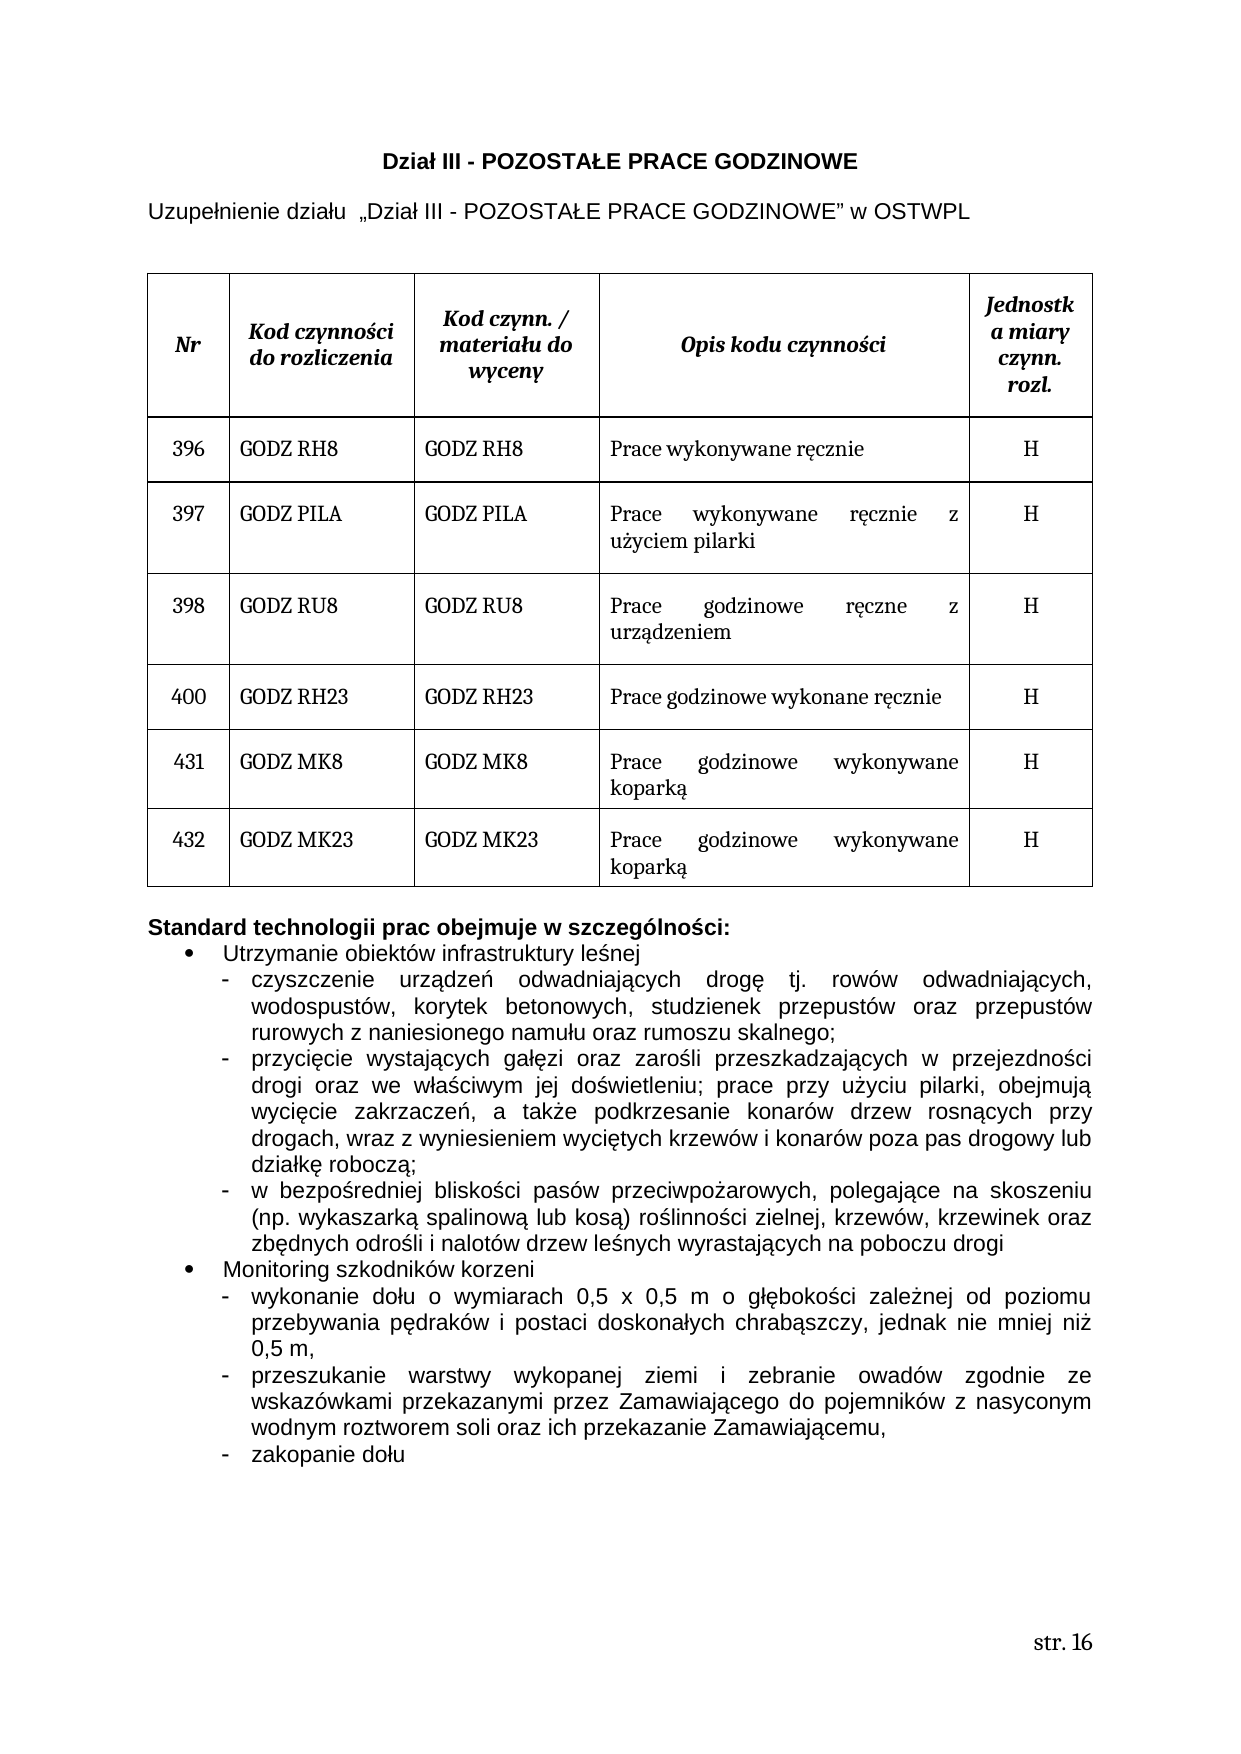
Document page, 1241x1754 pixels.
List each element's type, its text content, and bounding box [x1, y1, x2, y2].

table_cell H [970, 574, 1092, 664]
table_cell 400 [148, 665, 229, 729]
table_cell 432 [148, 809, 229, 886]
table_cell H [970, 483, 1092, 573]
table_cell 431 [148, 730, 229, 807]
table_cell Prace godzinowe wykonywane koparką [600, 730, 969, 807]
subtitle Dział III - POZOSTAŁE PRACE GODZINOWE [148, 148, 1093, 174]
list wykonanie dołu o wymiarach 0,5 x 0,5 m o głębokości zależnej od poziomu przebywania pędraków i postaci doskonałych chrabąszczy, jednak nie mniej niż 0,5 m, [221, 1283, 1093, 1362]
table_cell GODZ MK23 [415, 809, 599, 886]
table_cell Prace godzinowe wykonywane koparką [600, 809, 969, 886]
table_cell 397 [148, 483, 229, 573]
table_cell GODZ RH23 [230, 665, 414, 729]
table_cell H [970, 730, 1092, 807]
text Uzupełnienie działu „Dział III - POZOSTAŁE PRACE GODZINOWE” w OSTWPL [148, 198, 1093, 224]
table_cell 396 [148, 418, 229, 481]
list Utrzymanie obiektów infrastruktury leśnej [185, 940, 1093, 966]
table_cell GODZ RU8 [415, 574, 599, 664]
table_cell GODZ PILA [230, 483, 414, 573]
table_cell GODZ MK8 [415, 730, 599, 807]
table_header Opis kodu czynności [600, 274, 969, 416]
table_cell H [970, 809, 1092, 886]
table_cell 398 [148, 574, 229, 664]
table_cell GODZ RH23 [415, 665, 599, 729]
table_cell GODZ RH8 [415, 418, 599, 481]
table_cell Prace godzinowe ręczne z urządzeniem [600, 574, 969, 664]
list przycięcie wystających gałęzi oraz zarośli przeszkadzających w przejezdności drogi oraz we właściwym jej doświetleniu; prace przy użyciu pilarki, obejmują wycięcie zakrzaczeń, a także podkrzesanie konarów drzew rosnących przy drogach, wraz z wyniesieniem wyciętych krzewów i konarów poza pas drogowy lub działkę roboczą; [221, 1045, 1093, 1177]
table_header Kod czynności do rozliczenia [230, 274, 414, 416]
table_cell Prace wykonywane ręcznie z użyciem pilarki [600, 483, 969, 573]
table_cell Prace wykonywane ręcznie [600, 418, 969, 481]
list w bezpośredniej bliskości pasów przeciwpożarowych, polegające na skoszeniu (np. wykaszarką spalinową lub kosą) roślinności zielnej, krzewów, krzewinek oraz zbędnych odrośli i nalotów drzew leśnych wyrastających na poboczu drogi [221, 1177, 1093, 1256]
table_cell GODZ RH8 [230, 418, 414, 481]
table_cell Prace godzinowe wykonane ręcznie [600, 665, 969, 729]
table_cell GODZ MK8 [230, 730, 414, 807]
list przeszukanie warstwy wykopanej ziemi i zebranie owadów zgodnie ze wskazówkami przekazanymi przez Zamawiającego do pojemników z nasyconym wodnym roztworem soli oraz ich przekazanie Zamawiającemu, [221, 1362, 1093, 1441]
list Monitoring szkodników korzeni [185, 1256, 1093, 1283]
table_cell GODZ PILA [415, 483, 599, 573]
table_header Nr [148, 274, 229, 416]
list zakopanie dołu [221, 1441, 1093, 1467]
text Standard technologii prac obejmuje w szczególności: [148, 914, 1093, 940]
list czyszczenie urządzeń odwadniających drogę tj. rowów odwadniających, wodospustów, korytek betonowych, studzienek przepustów oraz przepustów rurowych z naniesionego namułu oraz rumoszu skalnego; [221, 966, 1093, 1045]
table_cell GODZ RU8 [230, 574, 414, 664]
table_header Jednostka miary czynn. rozl. [970, 274, 1092, 416]
table_cell H [970, 418, 1092, 481]
table_cell H [970, 665, 1092, 729]
table_header Kod czynn. / materiału do wyceny [415, 274, 599, 416]
table_cell GODZ MK23 [230, 809, 414, 886]
